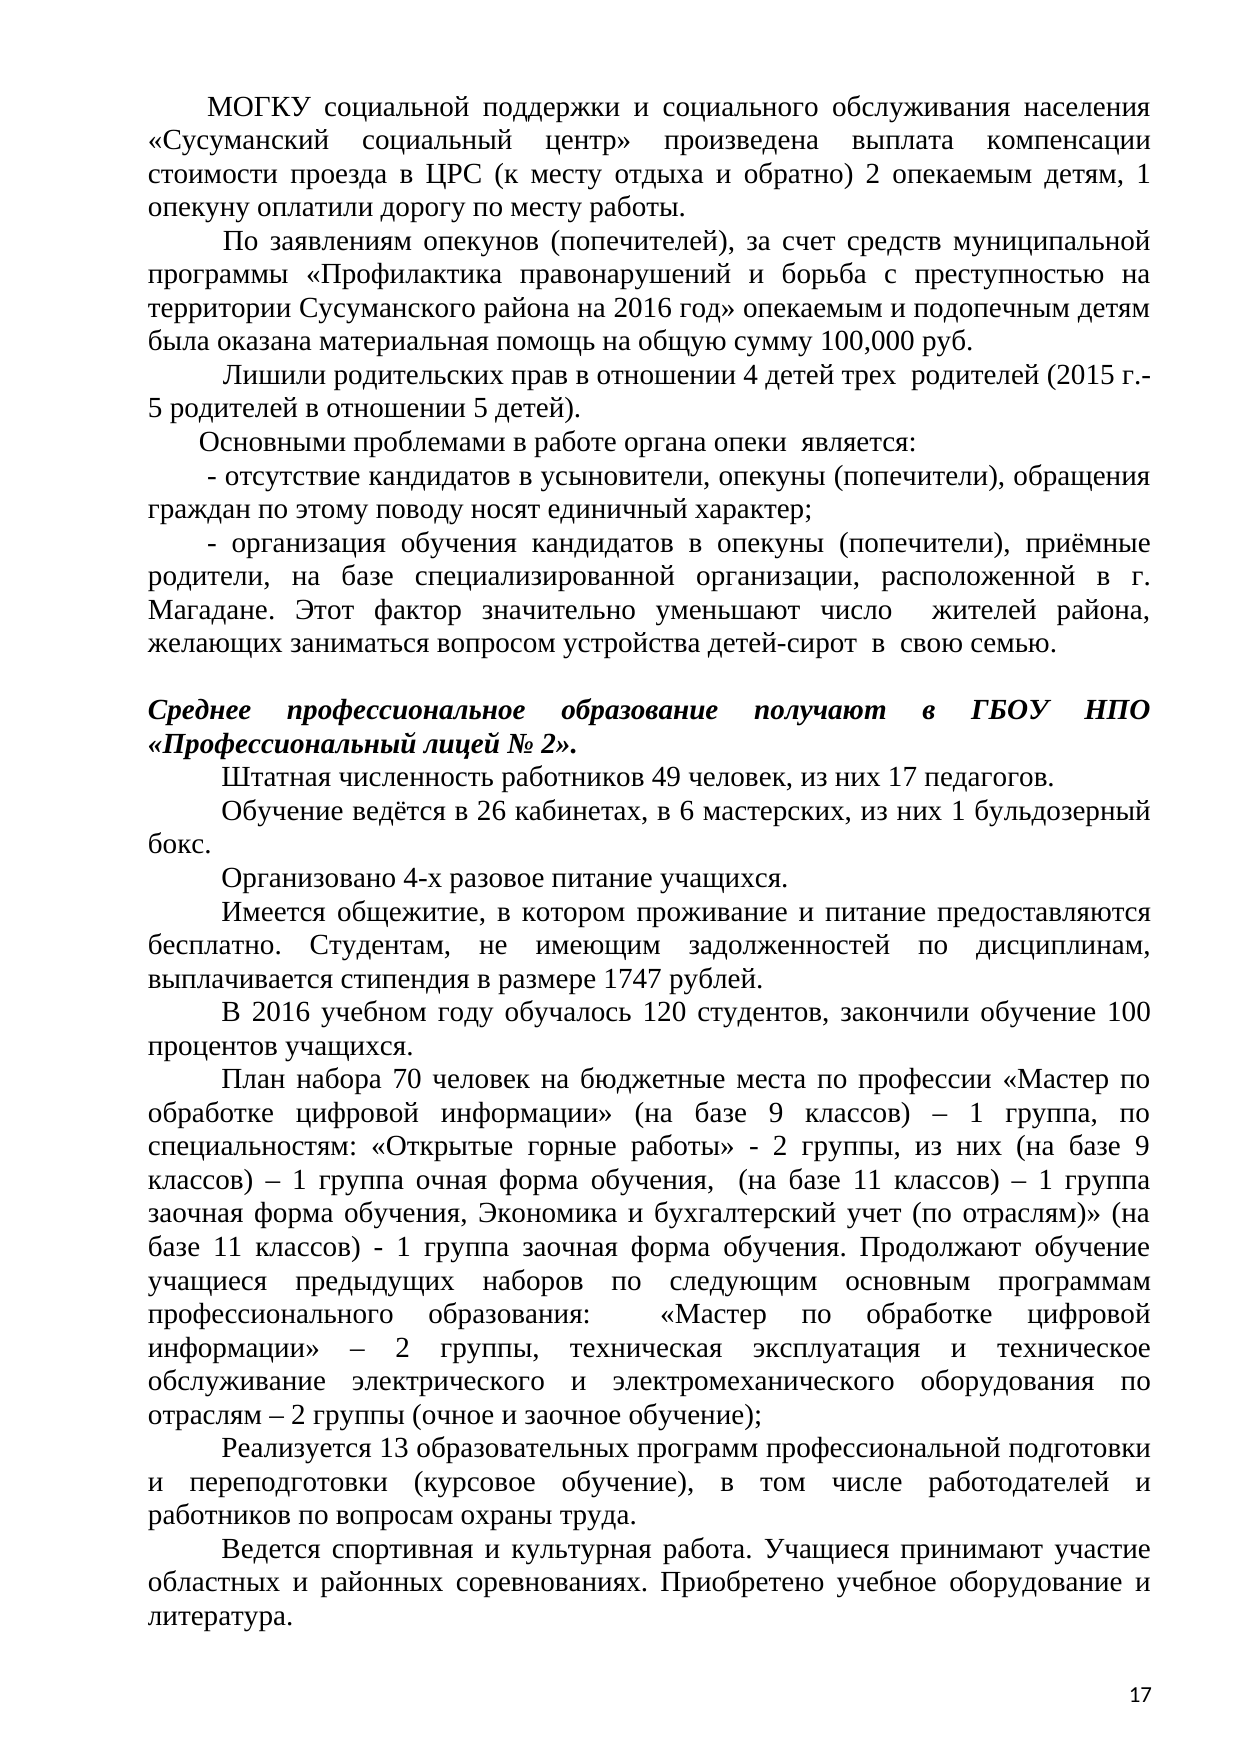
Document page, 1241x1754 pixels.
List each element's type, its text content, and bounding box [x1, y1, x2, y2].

text - организация обучения кандидатов в опекуны (попечители), приёмные родители, на базе специализированной организации, расположенной в г. Магадане. Этот фактор значительно уменьшают число жителей района, желающих заниматься вопросом устройства детей-сирот в свою семью. [148, 525, 1152, 659]
text В 2016 учебном году обучалось 120 студентов, закончили обучение 100 процентов учащихся. [148, 994, 1152, 1061]
text Имеется общежитие, в котором проживание и питание предоставляются бесплатно. Студентам, не имеющим задолженностей по дисциплинам, выплачивается стипендия в размере 1747 рублей. [148, 894, 1152, 994]
text Обучение ведётся в 26 кабинетах, в 6 мастерских, из них 1 бульдозерный бокс. [148, 793, 1152, 860]
text Основными проблемами в работе органа опеки является: [148, 424, 1152, 458]
text Среднее профессиональное образование получают в ГБОУ НПО «Профессиональный лицей № 2». [148, 692, 1152, 759]
text Лишили родительских прав в отношении 4 детей трех родителей (2015 г.- 5 родителей в отношении 5 детей). [148, 357, 1152, 424]
text МОГКУ социальной поддержки и социального обслуживания населения «Сусуманский социальный центр» произведена выплата компенсации стоимости проезда в ЦРС (к месту отдыха и обратно) 2 опекаемым детям, 1 опекуну оплатили дорогу по месту работы. [148, 89, 1152, 223]
text По заявлениям опекунов (попечителей), за счет средств муниципальной программы «Профилактика правонарушений и борьба с преступностью на территории Сусуманского района на 2016 год» опекаемым и подопечным детям была оказана материальная помощь на общую сумму 100,000 руб. [148, 223, 1152, 357]
text Штатная численность работников 49 человек, из них 17 педагогов. [148, 759, 1152, 793]
text Организовано 4-х разовое питание учащихся. [148, 860, 1152, 894]
text План набора 70 человек на бюджетные места по профессии «Мастер по обработке цифровой информации» (на базе 9 классов) – 1 группа, по специальностям: «Открытые горные работы» - 2 группы, из них (на базе 9 классов) – 1 группа очная форма обучения, (на базе 11 классов) – 1 группа заочная форма обучения, Экономика и бухгалтерский учет (по отраслям)» (на базе 11 классов) - 1 группа заочная форма обучения. Продолжают обучение учащиеся предыдущих наборов по следующим основным программам профессионального образования: «Мастер по обработке цифровой информации» – 2 группы, техническая эксплуатация и техническое обслуживание электрического и электромеханического оборудования по отраслям – 2 группы (очное и заочное обучение); [148, 1061, 1152, 1430]
text - отсутствие кандидатов в усыновители, опекуны (попечители), обращения граждан по этому поводу носят единичный характер; [148, 458, 1152, 525]
text Реализуется 13 образовательных программ профессиональной подготовки и переподготовки (курсовое обучение), в том числе работодателей и работников по вопросам охраны труда. [148, 1430, 1152, 1531]
text Ведется спортивная и культурная работа. Учащиеся принимают участие областных и районных соревнованиях. Приобретено учебное оборудование и литература. [148, 1531, 1152, 1632]
